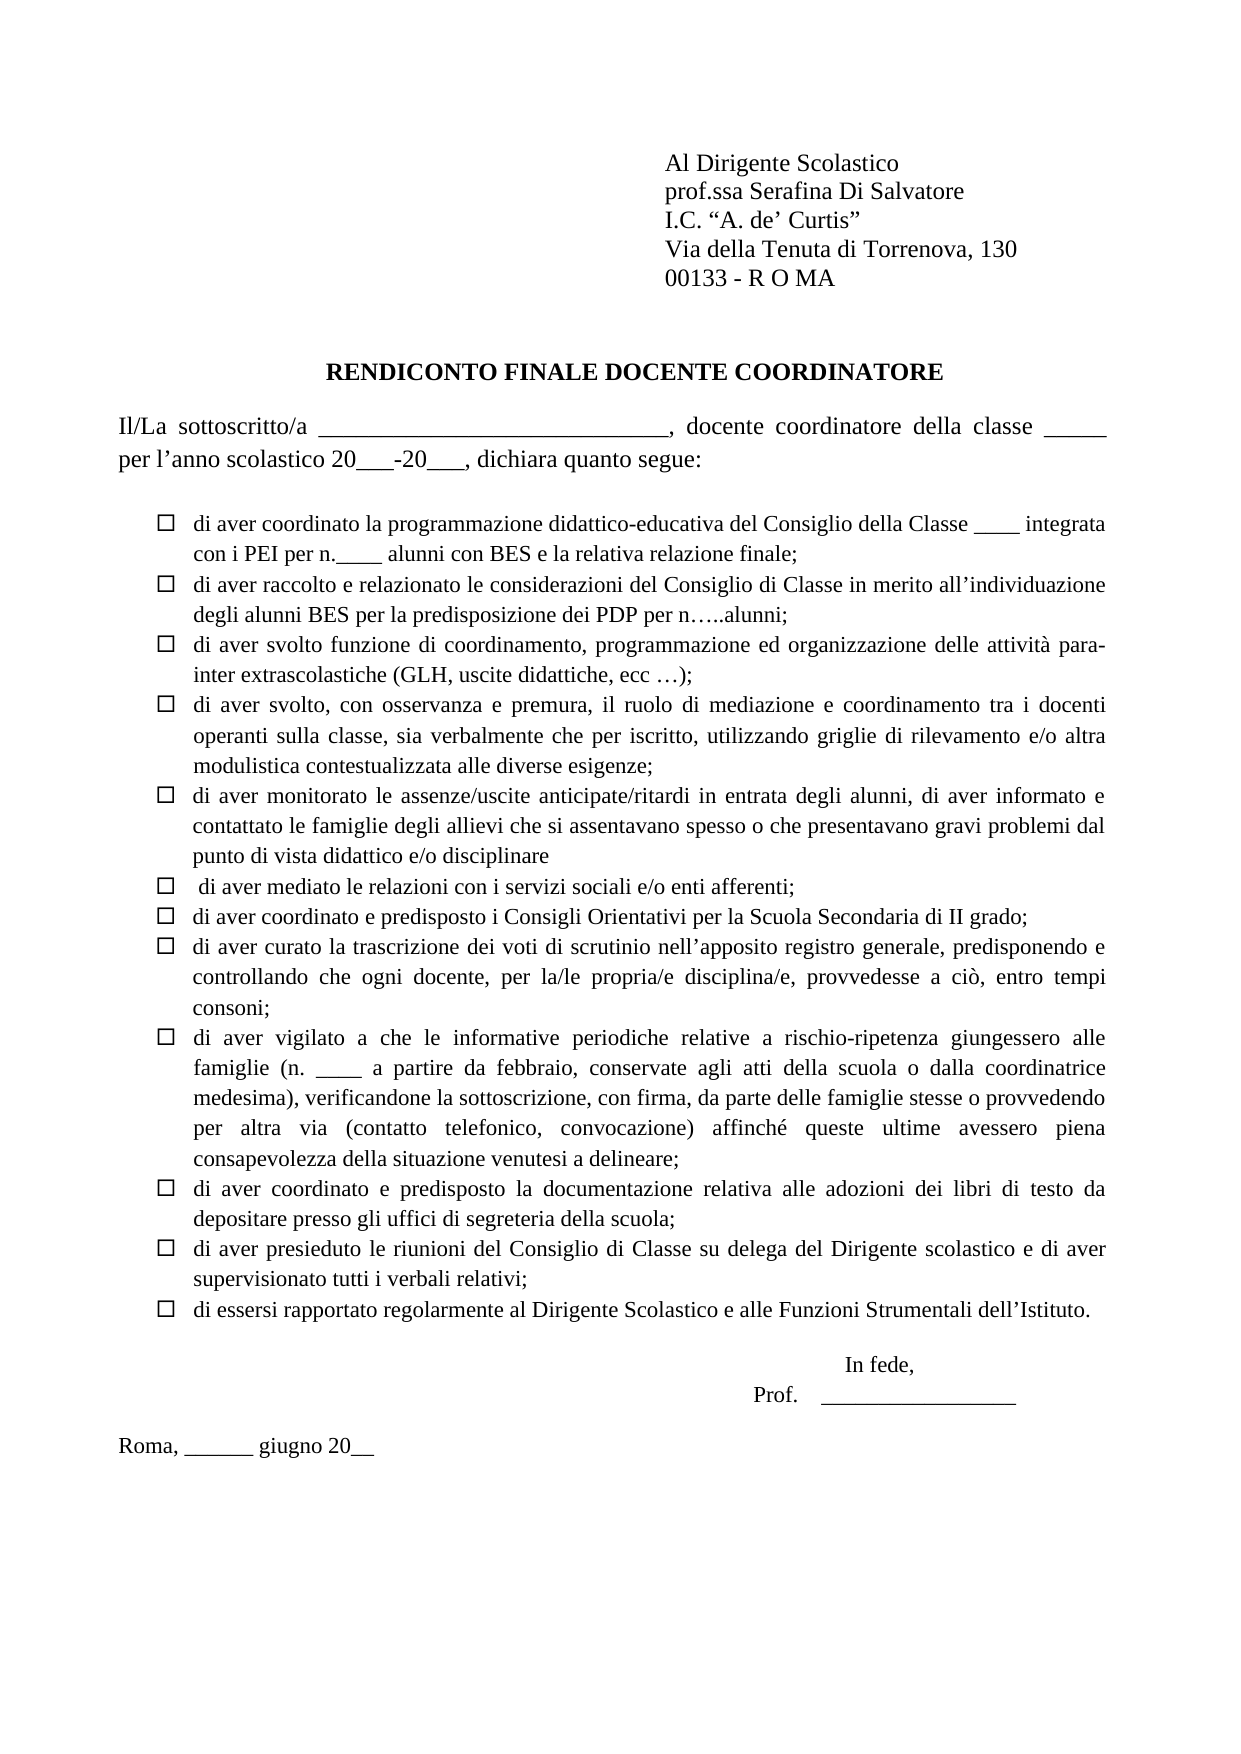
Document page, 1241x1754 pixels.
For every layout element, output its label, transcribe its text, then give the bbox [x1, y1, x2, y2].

text Al Dirigente Scolastico [118, 148, 1107, 176]
list di aver mediato le relazioni con i servizi sociali e/o enti afferenti; [155, 873, 1107, 899]
list di aver coordinato e predisposto i Consigli Orientativi per la Scuola Secondaria di II grado; [155, 903, 1107, 929]
text prof.ssa Serafina Di Salvatore [118, 176, 1107, 205]
text Via della Tenuta di Torrenova, 130 [118, 234, 1107, 263]
list di aver raccolto e relazionato le considerazioni del Consiglio di Classe in merito all’individuazione degli alunni BES per la predisposizione dei PDP per n…..alunni; [156, 571, 1107, 627]
list di aver coordinato e predisposto la documentazione relativa alle adozioni dei libri di testo da depositare presso gli uffici di segreteria della scuola; [156, 1175, 1107, 1231]
list di essersi rapportato regolarmente al Dirigente Scolastico e alle Funzioni Strumentali dell’Istituto. [156, 1296, 1107, 1322]
text In fede, [118, 1351, 1107, 1377]
list di aver coordinato la programmazione didattico-educativa del Consiglio della Classe ____ integrata con i PEI per n.____ alunni con BES e la relativa relazione finale; [156, 510, 1107, 567]
list di aver curato la trascrizione dei voti di scrutinio nell’apposito registro generale, predisponendo e controllando che ogni docente, per la/le propria/e disciplina/e, provvedesse a ciò, entro tempi consoni; [155, 933, 1107, 1020]
text Il/La sottoscritto/a ____________________________, docente coordinatore della classe _____ per l’anno scolastico 20___-20___, dichiara quanto segue: [118, 411, 1107, 473]
list di aver svolto funzione di coordinamento, programmazione ed organizzazione delle attività para-inter extrascolastiche (GLH, uscite didattiche, ecc …); [156, 631, 1107, 688]
list di aver vigilato a che le informative periodiche relative a rischio-ripetenza giungessero alle famiglie (n. ____ a partire da febbraio, conservate agli atti della scuola o dalla coordinatrice medesima), verificandone la sottoscrizione, con firma, da parte delle famiglie stesse o provvedendo per altra via (contatto telefonico, convocazione) affinché queste ultime avessero piena consapevolezza della situazione venutesi a delineare; [156, 1024, 1107, 1171]
text Roma, ______ giugno 20__ [118, 1432, 1107, 1458]
list di aver presieduto le riunioni del Consiglio di Classe su delega del Dirigente scolastico e di aver supervisionato tutti i verbali relativi; [156, 1235, 1107, 1292]
list di aver monitorato le assenze/uscite anticipate/ritardi in entrata degli alunni, di aver informato e contattato le famiglie degli allievi che si assentavano spesso o che presentavano gravi problemi dal punto di vista didattico e/o disciplinare [155, 782, 1107, 869]
text RENDICONTO FINALE DOCENTE COORDINATORE [118, 357, 1107, 386]
list di aver svolto, con osservanza e premura, il ruolo di mediazione e coordinamento tra i docenti operanti sulla classe, sia verbalmente che per iscritto, utilizzando griglie di rilevamento e/o altra modulistica contestualizzata alle diverse esigenze; [156, 692, 1107, 778]
text Prof. _________________ [118, 1381, 1107, 1407]
text 00133 - R O MA [118, 263, 1107, 291]
text I.C. “A. de’ Curtis” [118, 205, 1107, 234]
